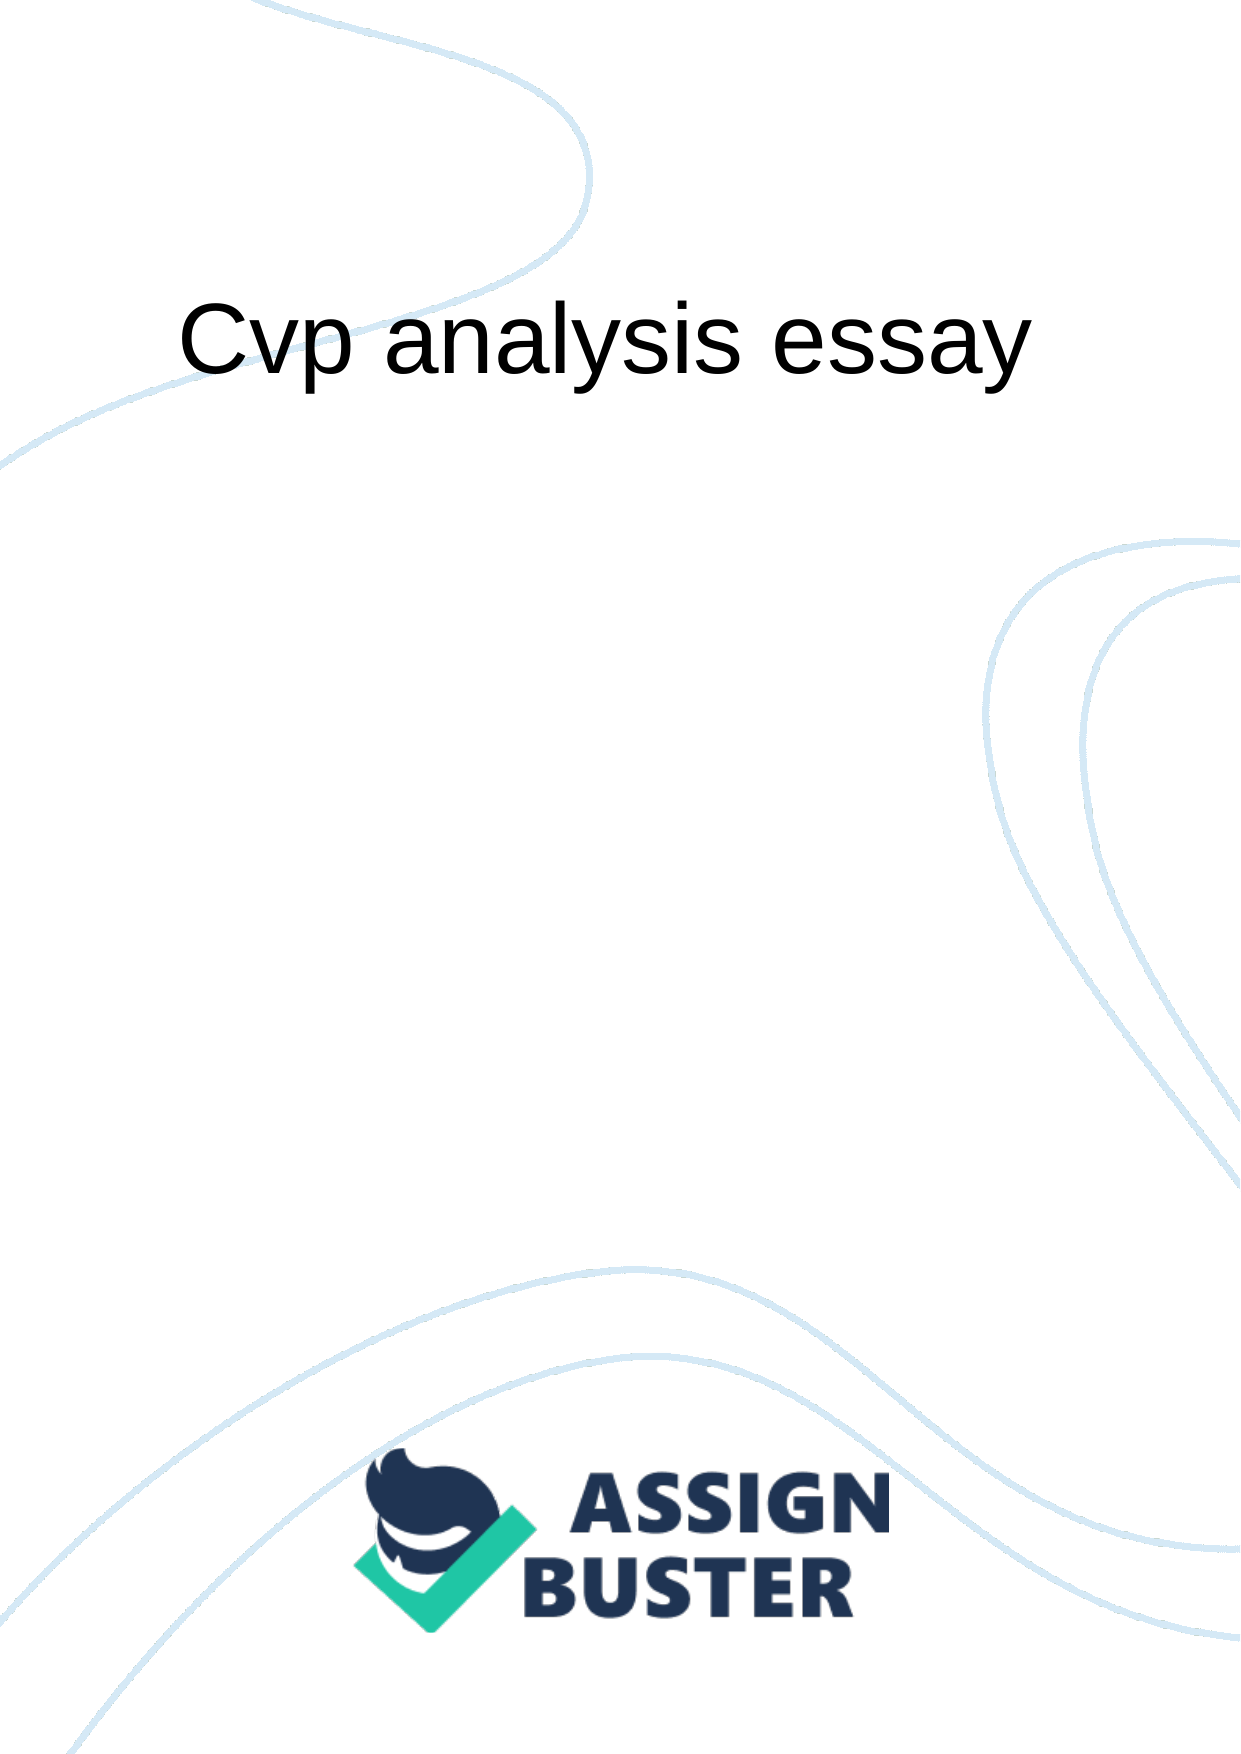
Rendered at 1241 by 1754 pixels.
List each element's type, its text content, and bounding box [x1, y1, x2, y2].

picture [0, 0, 1241, 1754]
subtitle Cvp analysis essay [177, 279, 1152, 394]
